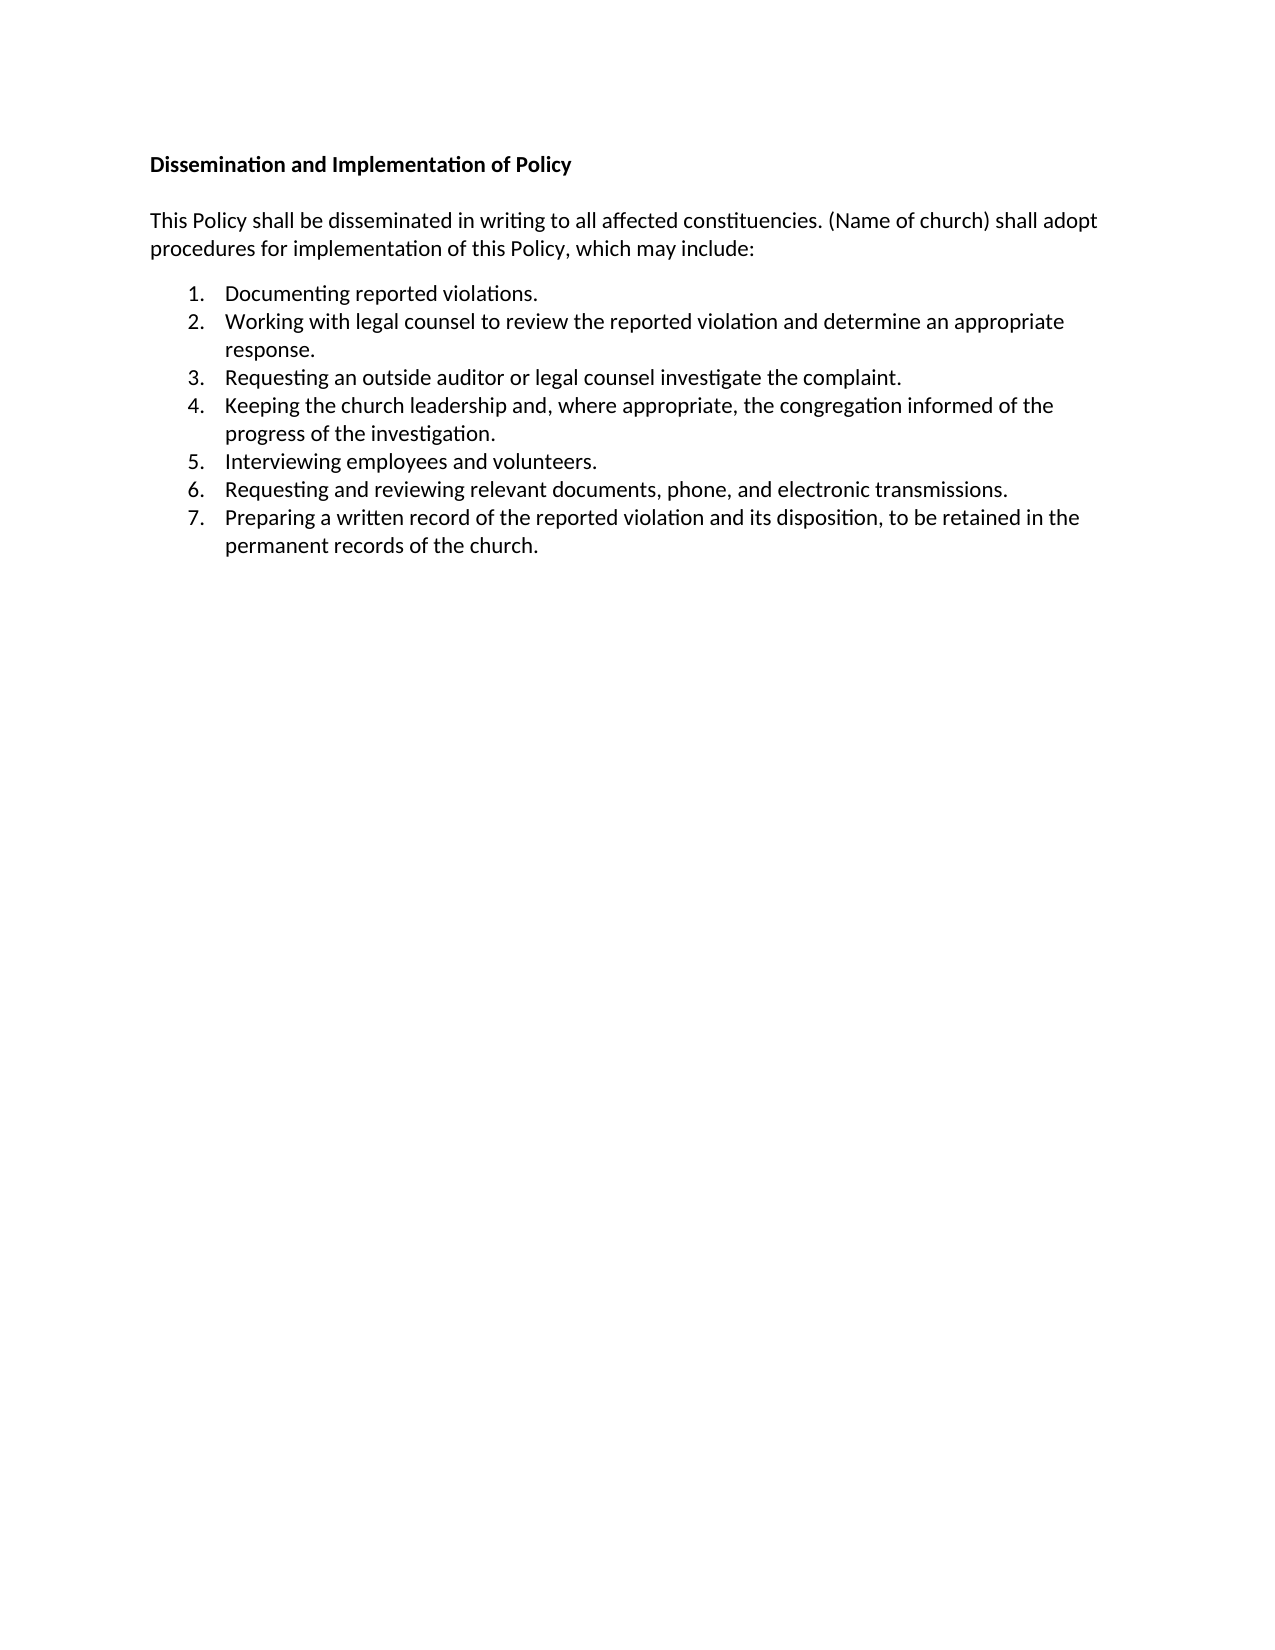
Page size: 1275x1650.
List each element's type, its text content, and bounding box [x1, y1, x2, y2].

list Requesting an outside auditor or legal counsel investigate the complaint. [187, 363, 1125, 391]
list Documenting reported violations. [187, 279, 1125, 307]
list Preparing a written record of the reported violation and its disposition, to be retained in the permanent records of the church. [187, 503, 1125, 559]
text This Policy shall be disseminated in writing to all affected constituencies. (Name of church) shall adopt procedures for implementation of this Policy, which may include: [150, 206, 1125, 262]
list Working with legal counsel to review the reported violation and determine an appropriate response. [187, 307, 1125, 363]
list Keeping the church leadership and, where appropriate, the congregation informed of the progress of the investigation. [187, 391, 1125, 447]
text Dissemination and Implementation of Policy [150, 150, 1125, 178]
list Interviewing employees and volunteers. [187, 447, 1125, 475]
list Requesting and reviewing relevant documents, phone, and electronic transmissions. [187, 475, 1125, 503]
